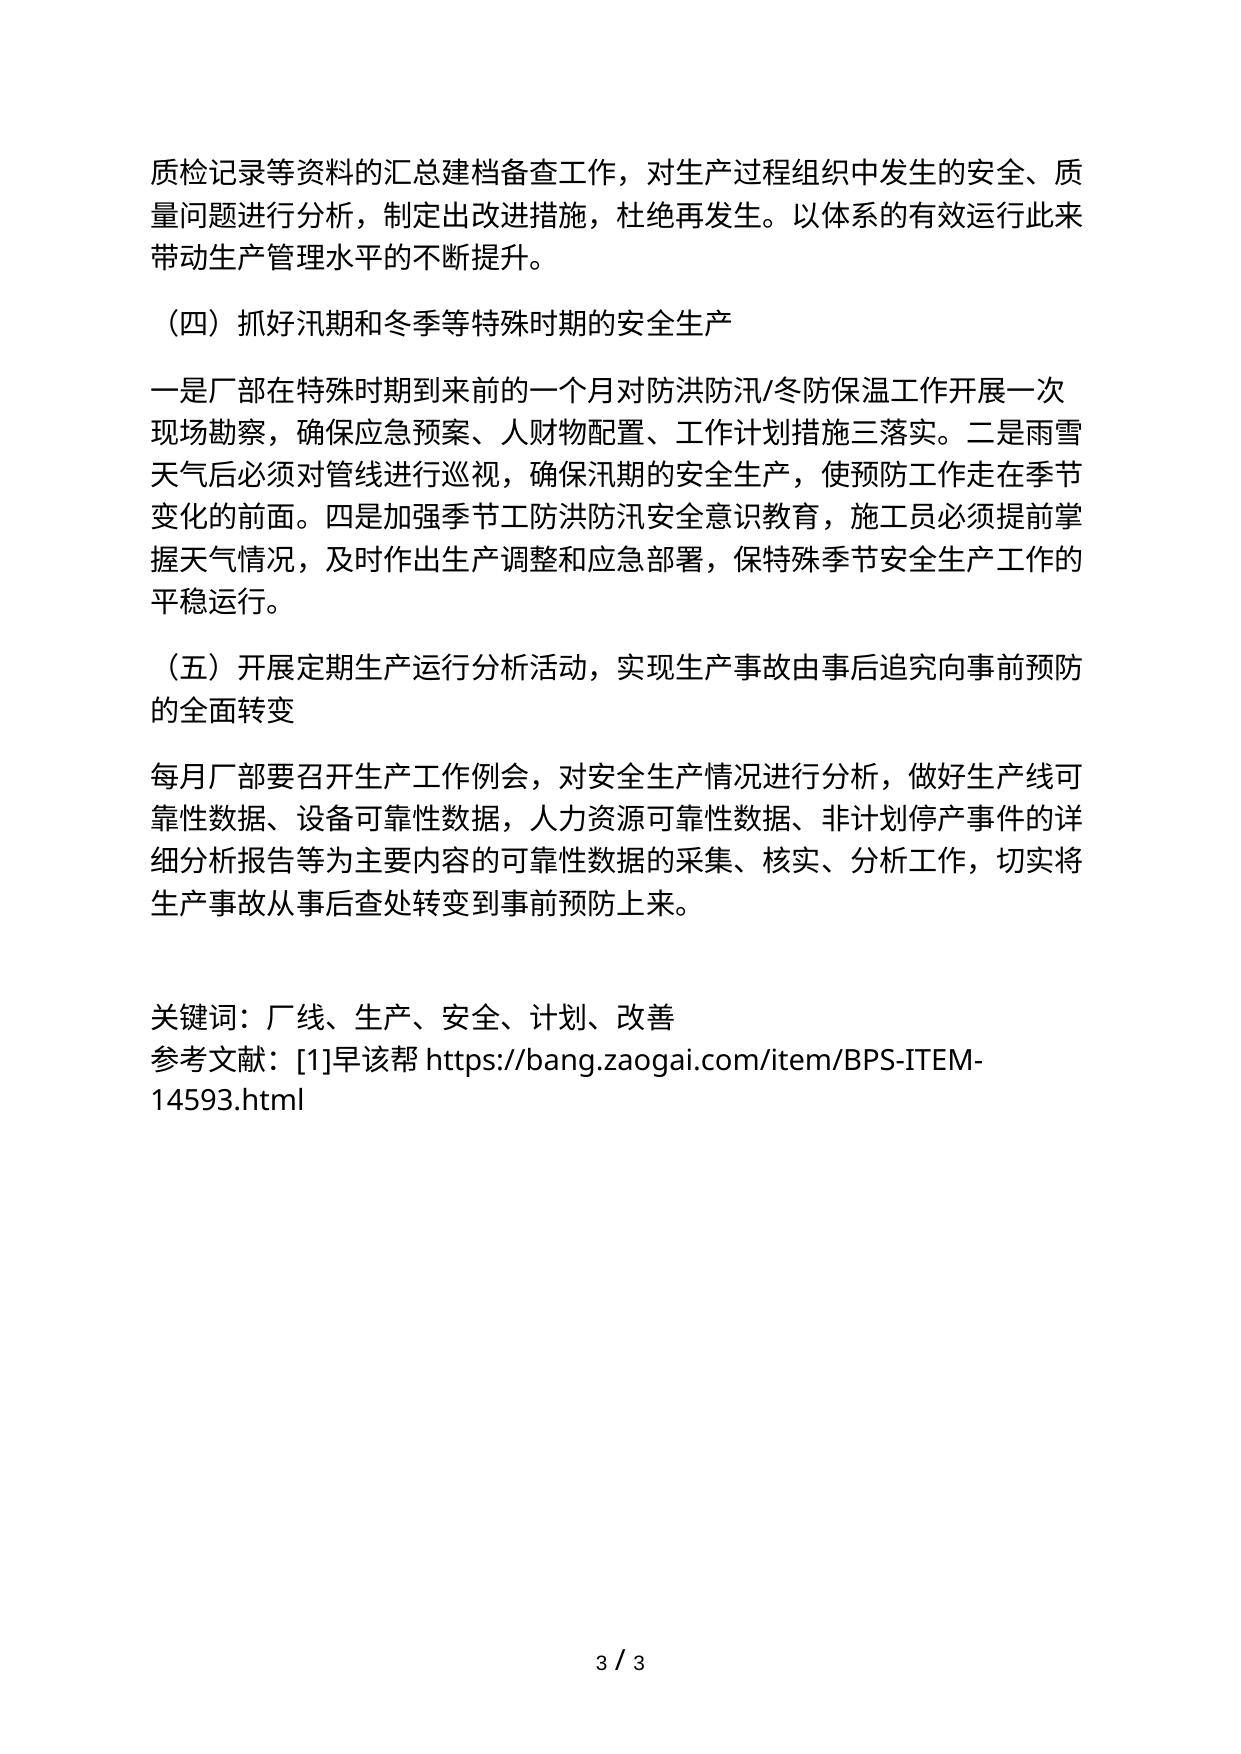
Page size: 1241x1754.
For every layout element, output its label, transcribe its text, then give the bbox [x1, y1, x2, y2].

text 每月厂部要召开生产工作例会，对安全生产情况进行分析，做好生产线可靠性数据、设备可靠性数据，人力资源可靠性数据、非计划停产事件的详细分析报告等为主要内容的可靠性数据的采集、核实、分析工作，切实将生产事故从事后查处转变到事前预防上来。 [150, 753, 1090, 923]
text 参考文献：[1]早该帮https://bang.zaogai.com/item/BPS-ITEM-14593.html [150, 1037, 1090, 1119]
text （四）抓好汛期和冬季等特殊时期的安全生产 [150, 301, 1090, 343]
text 关键词：厂线、生产、安全、计划、改善 [150, 994, 1090, 1037]
text 一是厂部在特殊时期到来前的一个月对防洪防汛/冬防保温工作开展一次现场勘察，确保应急预案、人财物配置、工作计划措施三落实。二是雨雪天气后必须对管线进行巡视，确保汛期的安全生产，使预防工作走在季节变化的前面。四是加强季节工防洪防汛安全意识教育，施工员必须提前掌握天气情况，及时作出生产调整和应急部署，保特殊季节安全生产工作的平稳运行。 [150, 367, 1090, 621]
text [150, 150, 1090, 277]
text （五）开展定期生产运行分析活动，实现生产事故由事后追究向事前预防的全面转变 [150, 645, 1090, 729]
